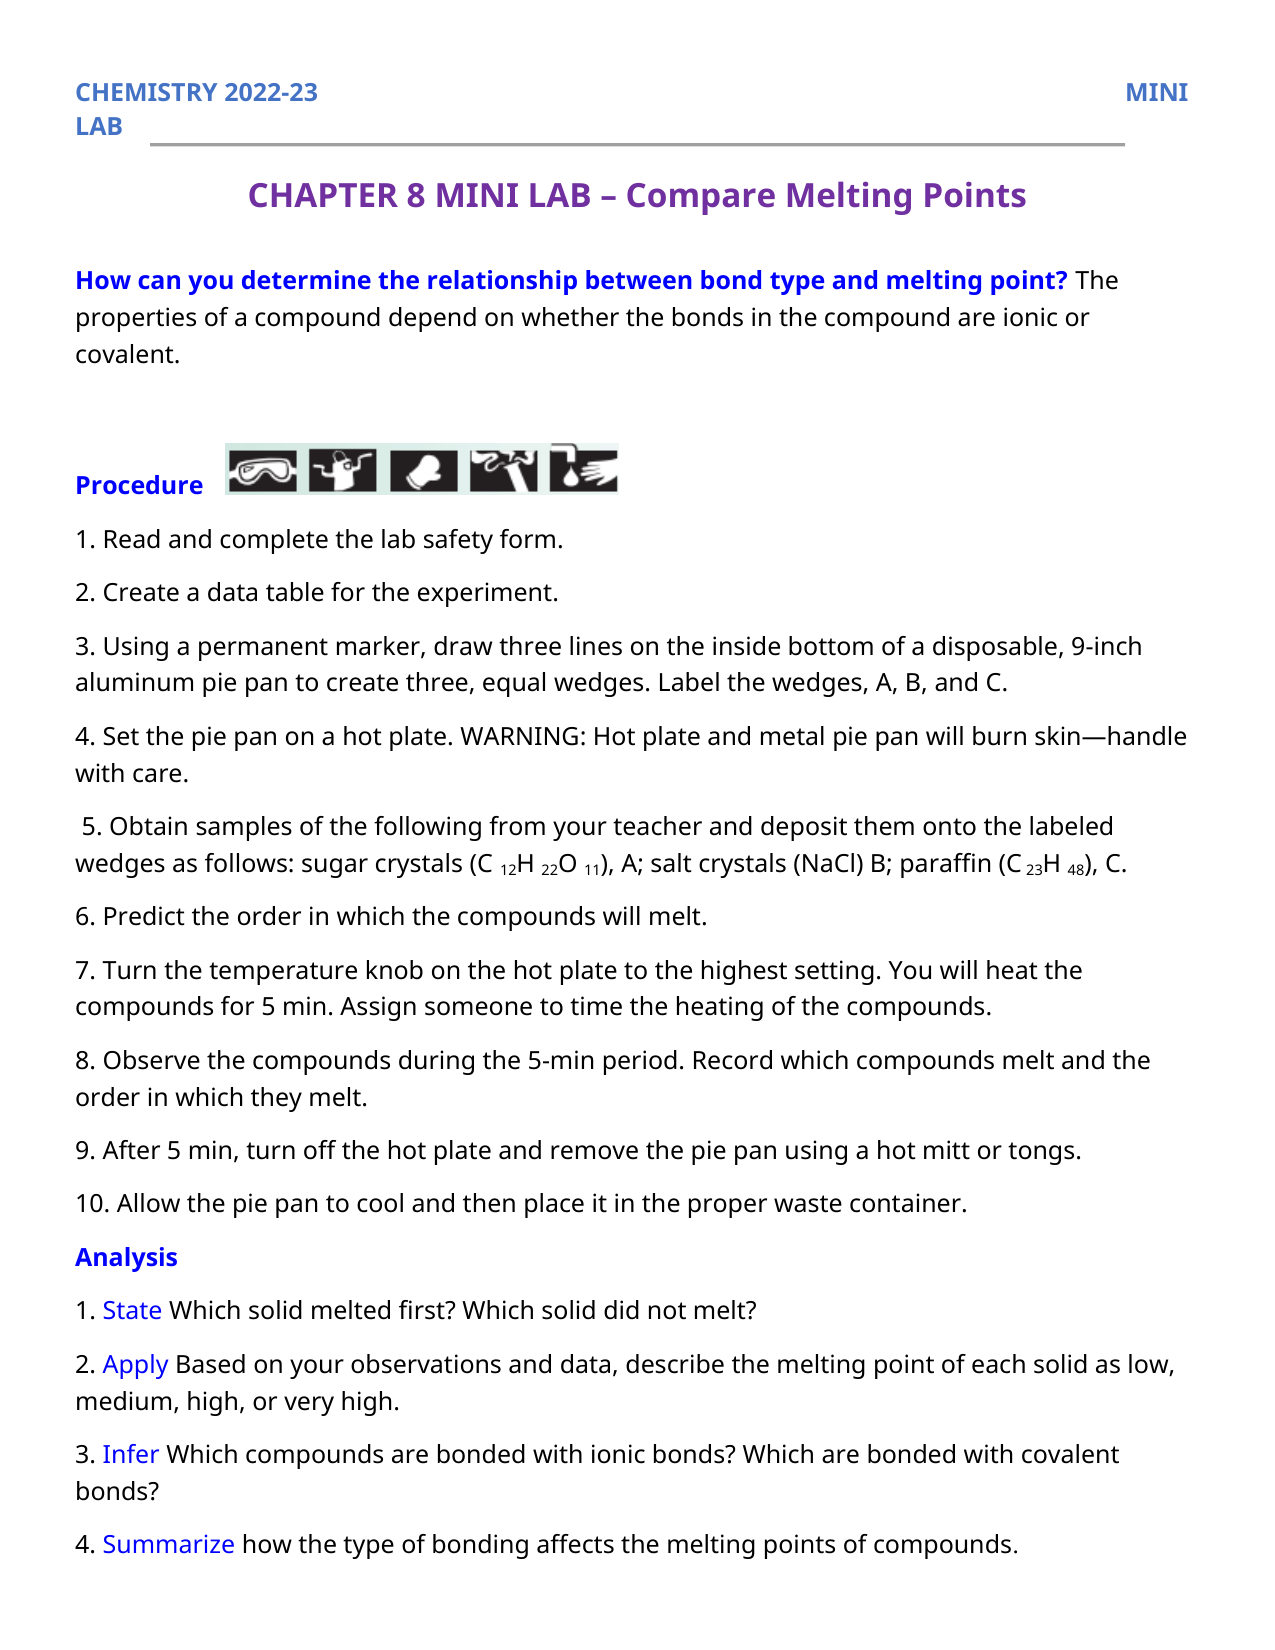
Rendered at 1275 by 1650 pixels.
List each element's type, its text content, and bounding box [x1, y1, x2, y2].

text 3. Using a permanent marker, draw three lines on the inside bottom of a disposable, 9-inch aluminum pie pan to create three, equal wedges. Label the wedges, A, B, and C. [75, 628, 1200, 699]
text 5. Obtain samples of the following from your teacher and deposit them onto the labeled wedges as follows: sugar crystals (C 12H 22O 11), A; salt crystals (NaCl) B; paraffin (C 23H 48), C. [75, 809, 1200, 879]
text 1. Read and complete the lab safety form. [75, 521, 1200, 555]
text 4. Set the pie pan on a hot plate. WARNING: Hot plate and metal pie pan will burn skin—handle with care. [75, 718, 1200, 789]
text 1. State Which solid melted first? Which solid did not melt? [75, 1293, 1200, 1327]
text CHAPTER 8 MINI LAB – Compare Melting Points [75, 172, 1200, 217]
text 4. Summarize how the type of bonding affects the melting points of compounds. [75, 1527, 1200, 1561]
text CHEMISTRY 2022-23 MINI LAB [75, 75, 1200, 143]
text 8. Observe the compounds during the 5-min period. Record which compounds melt and the order in which they melt. [75, 1042, 1200, 1113]
picture [225, 443, 619, 495]
text How can you determine the relationship between bond type and melting point? The properties of a compound depend on whether the bonds in the compound are ionic or covalent. [75, 263, 1200, 370]
text 9. After 5 min, turn off the hot plate and remove the pie pan using a hot mitt or tongs. [75, 1133, 1200, 1167]
text 2. Create a data table for the experiment. [75, 575, 1200, 609]
text 10. Allow the pie pan to cool and then place it in the proper waste container. [75, 1186, 1200, 1220]
text 2. Apply Based on your observations and data, describe the melting point of each solid as low, medium, high, or very high. [75, 1346, 1200, 1417]
text Analysis [75, 1239, 1200, 1274]
text 6. Predict the order in which the compounds will melt. [75, 899, 1200, 933]
text 3. Infer Which compounds are bonded with ionic bonds? Which are bonded with covalent bonds? [75, 1437, 1200, 1507]
text 7. Turn the temperature knob on the hot plate to the highest setting. You will heat the compounds for 5 min. Assign someone to time the heating of the compounds. [75, 952, 1200, 1023]
